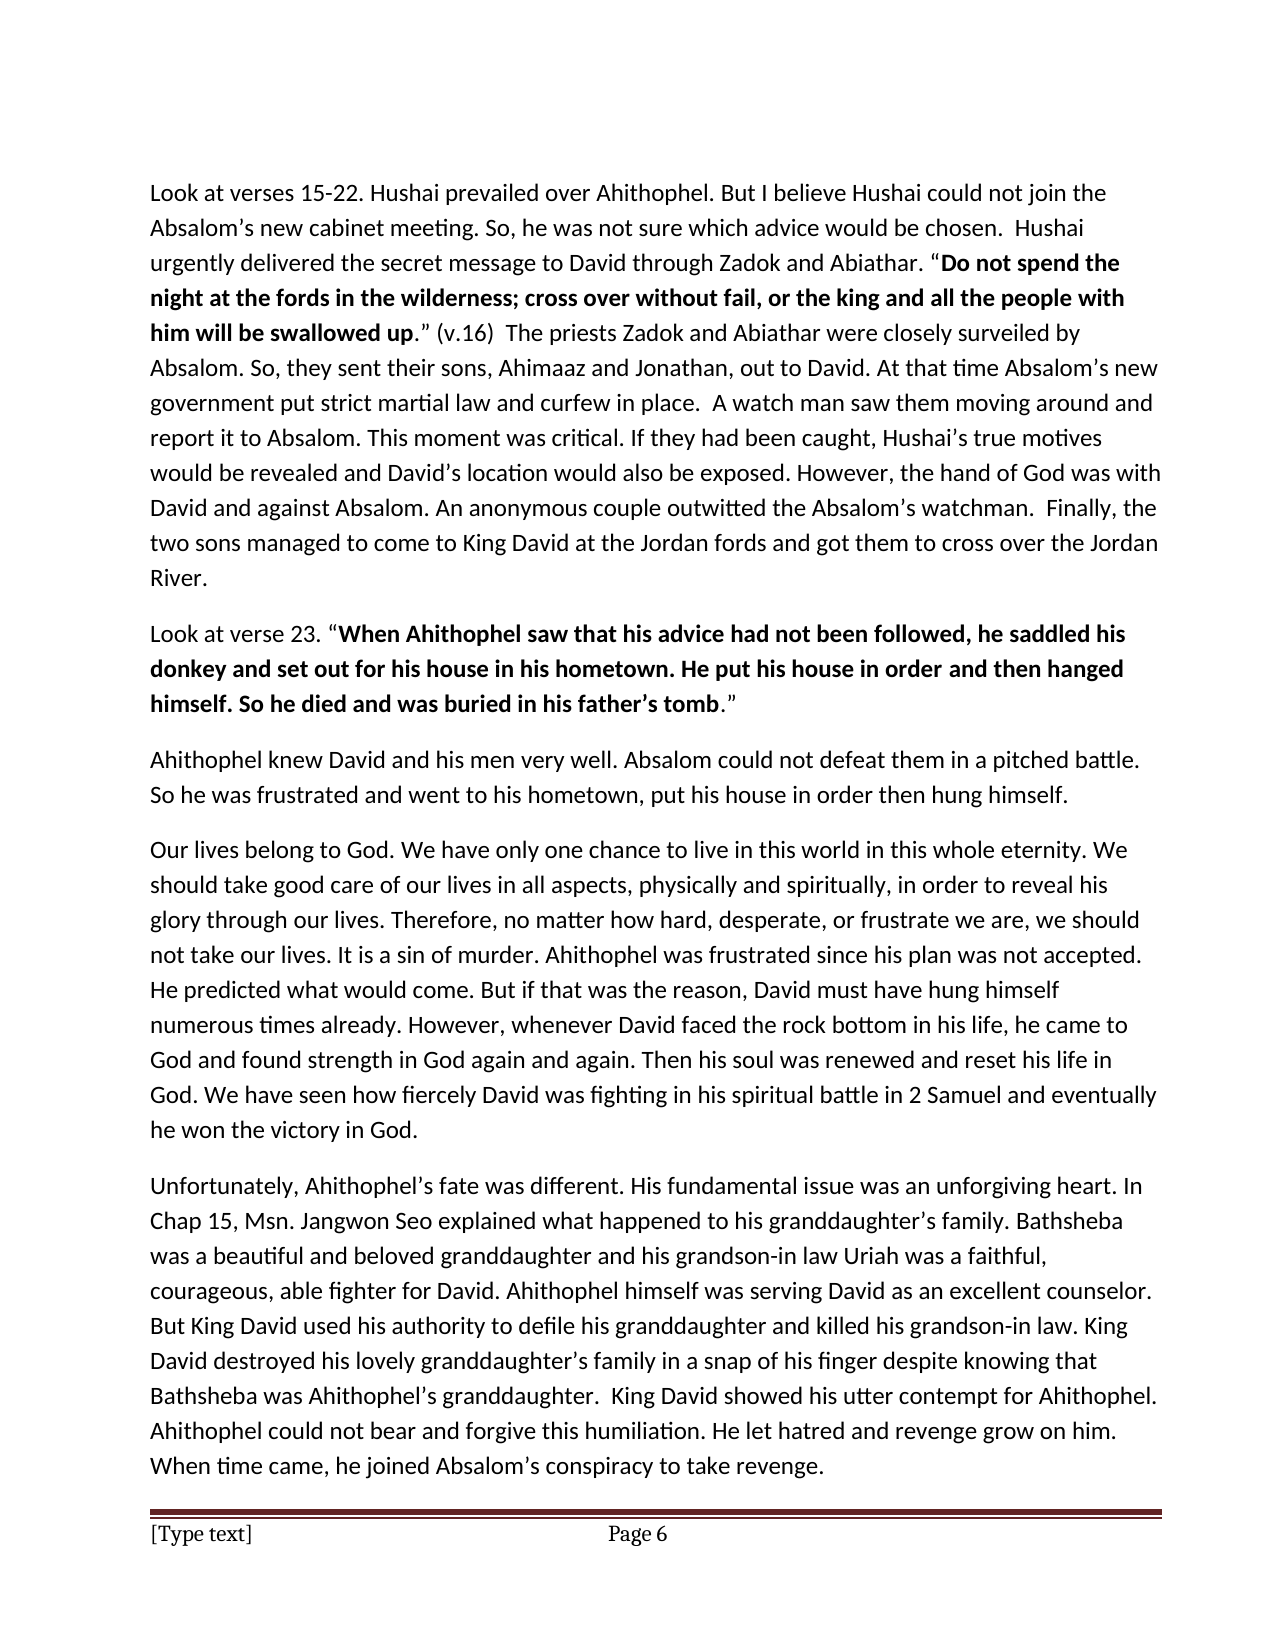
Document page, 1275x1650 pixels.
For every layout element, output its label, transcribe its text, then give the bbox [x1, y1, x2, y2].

text Unfortunately, Ahithophel’s fate was different. His fundamental issue was an unforgiving heart. In Chap 15, Msn. Jangwon Seo explained what happened to his granddaughter’s family. Bathsheba was a beautiful and beloved granddaughter and his grandson-in law Uriah was a faithful, courageous, able fighter for David. Ahithophel himself was serving David as an excellent counselor. But King David used his authority to defile his granddaughter and killed his grandson-in law. King David destroyed his lovely granddaughter’s family in a snap of his finger despite knowing that Bathsheba was Ahithophel’s granddaughter. King David showed his utter contempt for Ahithophel. Ahithophel could not bear and forgive this humiliation. He let hatred and revenge grow on him. When time came, he joined Absalom’s conspiracy to take revenge. [150, 1171, 1162, 1481]
text Look at verse 23. “When Ahithophel saw that his advice had not been followed, he saddled his donkey and set out for his house in his hometown. He put his house in order and then hanged himself. So he died and was buried in his father’s tomb.” [150, 618, 1162, 718]
text Look at verses 15-22. Hushai prevailed over Ahithophel. But I believe Hushai could not join the Absalom’s new cabinet meeting. So, he was not sure which advice would be chosen. Hushai urgently delivered the secret message to David through Zadok and Abiathar. “Do not spend the night at the fords in the wilderness; cross over without fail, or the king and all the people with him will be swallowed up.” (v.16) The priests Zadok and Abiathar were closely surveiled by Absalom. So, they sent their sons, Ahimaaz and Jonathan, out to David. At that time Absalom’s new government put strict martial law and curfew in place. A watch man saw them moving around and report it to Absalom. This moment was critical. If they had been caught, Hushai’s true motives would be revealed and David’s location would also be exposed. However, the hand of God was with David and against Absalom. An anonymous couple outwitted the Absalom’s watchman. Finally, the two sons managed to come to King David at the Jordan fords and got them to cross over the Jordan River. [150, 177, 1162, 593]
text Ahithophel knew David and his men very well. Absalom could not defeat them in a pitched battle. So he was frustrated and went to his hometown, put his house in order then hung himself. [150, 744, 1162, 809]
text Our lives belong to God. We have only one chance to live in this world in this whole eternity. We should take good care of our lives in all aspects, physically and spiritually, in order to reveal his glory through our lives. Therefore, no matter how hard, desperate, or frustrate we are, we should not take our lives. It is a sin of murder. Ahithophel was frustrated since his plan was not accepted. He predicted what would come. But if that was the reason, David must have hung himself numerous times already. However, whenever David faced the rock bottom in his life, he came to God and found strength in God again and again. Then his soul was renewed and reset his life in God. We have seen how fiercely David was fighting in his spiritual battle in 2 Samuel and eventually he won the victory in God. [150, 835, 1162, 1145]
